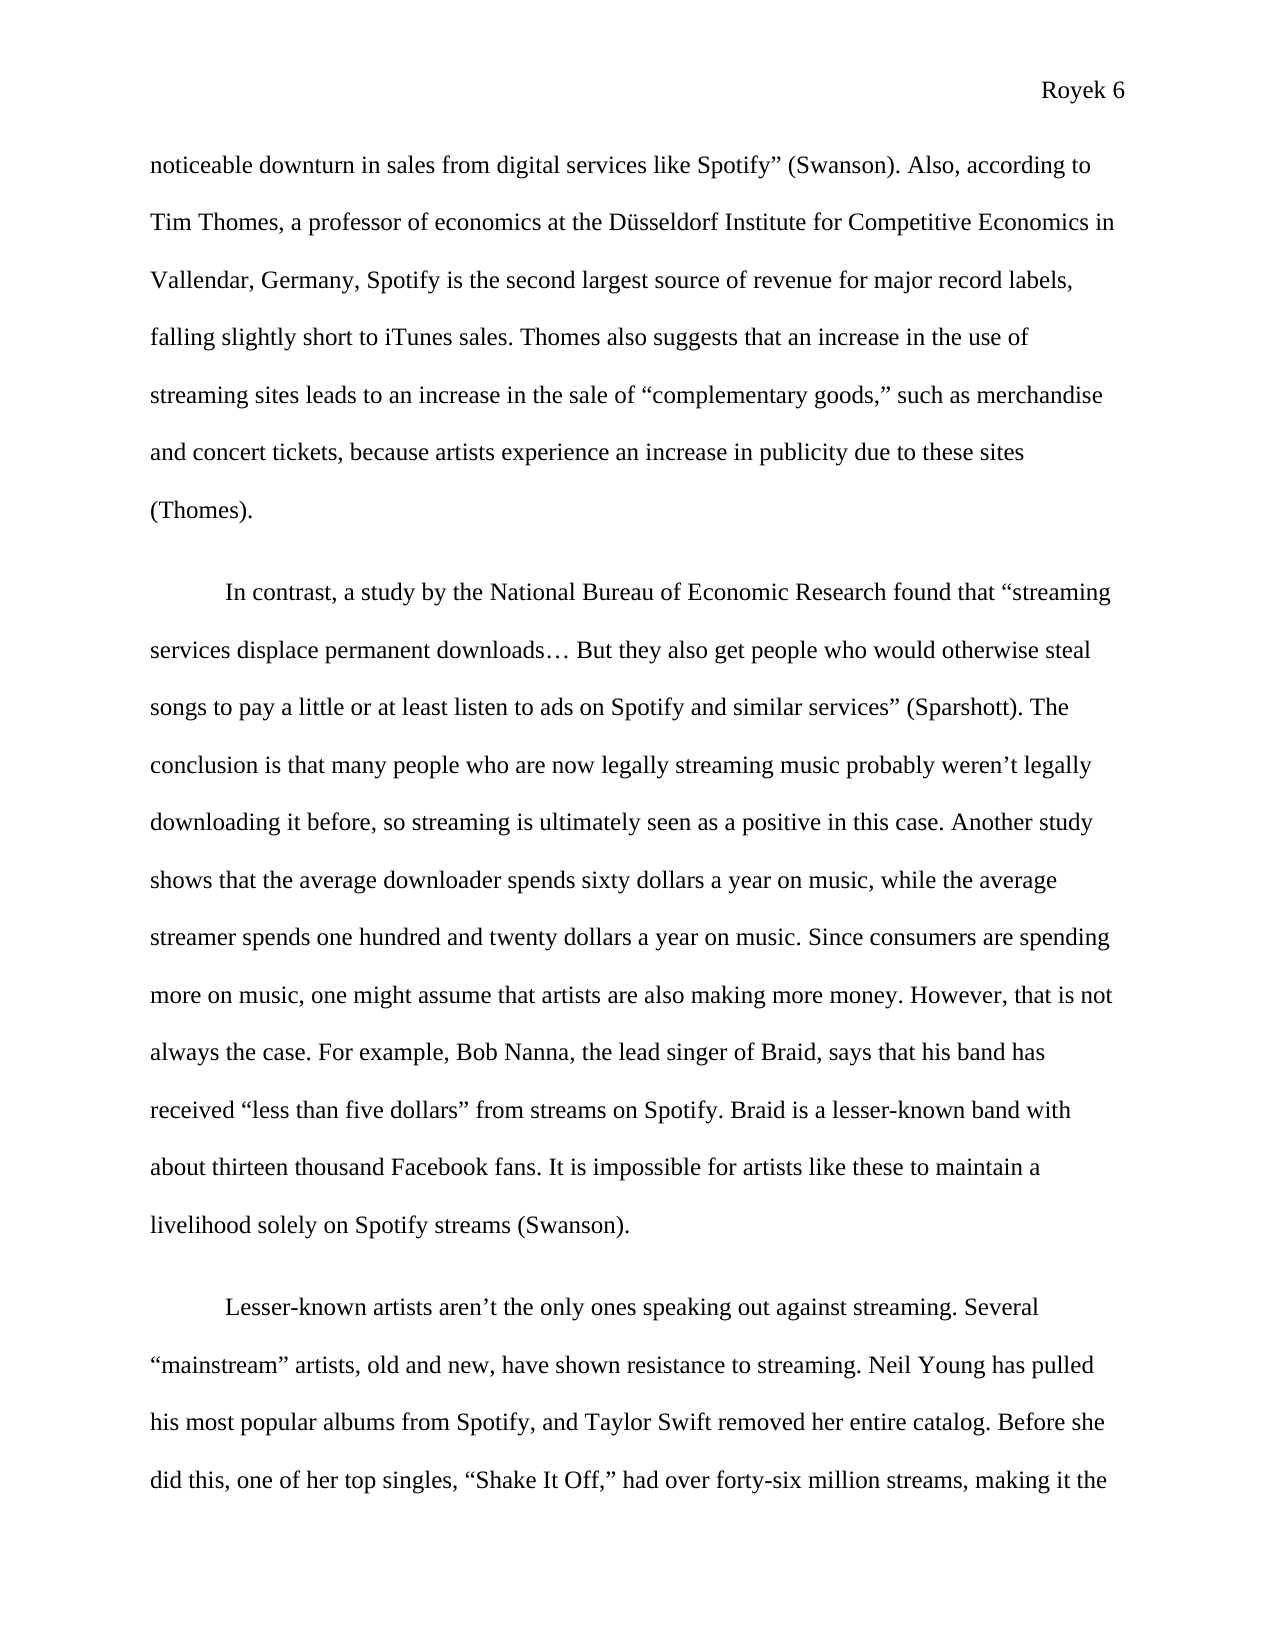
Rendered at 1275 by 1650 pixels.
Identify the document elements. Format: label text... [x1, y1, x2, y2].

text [150, 1292, 1125, 1494]
text In contrast, a study by the National Bureau of Economic Research found that “streaming services displace permanent downloads… But they also get people who would otherwise steal songs to pay a little or at least listen to ads on Spotify and similar services” (Sparshott). The conclusion is that many people who are now legally streaming music probably weren’t legally downloading it before, so streaming is ultimately seen as a positive in this case. Another study shows that the average downloader spends sixty dollars a year on music, while the average streamer spends one hundred and twenty dollars a year on music. Since consumers are spending more on music, one might assume that artists are also making more money. However, that is not always the case. For example, Bob Nanna, the lead singer of Braid, says that his band has received “less than five dollars” from streams on Spotify. Braid is a lesser-known band with about thirteen thousand Facebook fans. It is impossible for artists like these to maintain a livelihood solely on Spotify streams (Swanson). [150, 577, 1125, 1239]
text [150, 150, 1125, 524]
